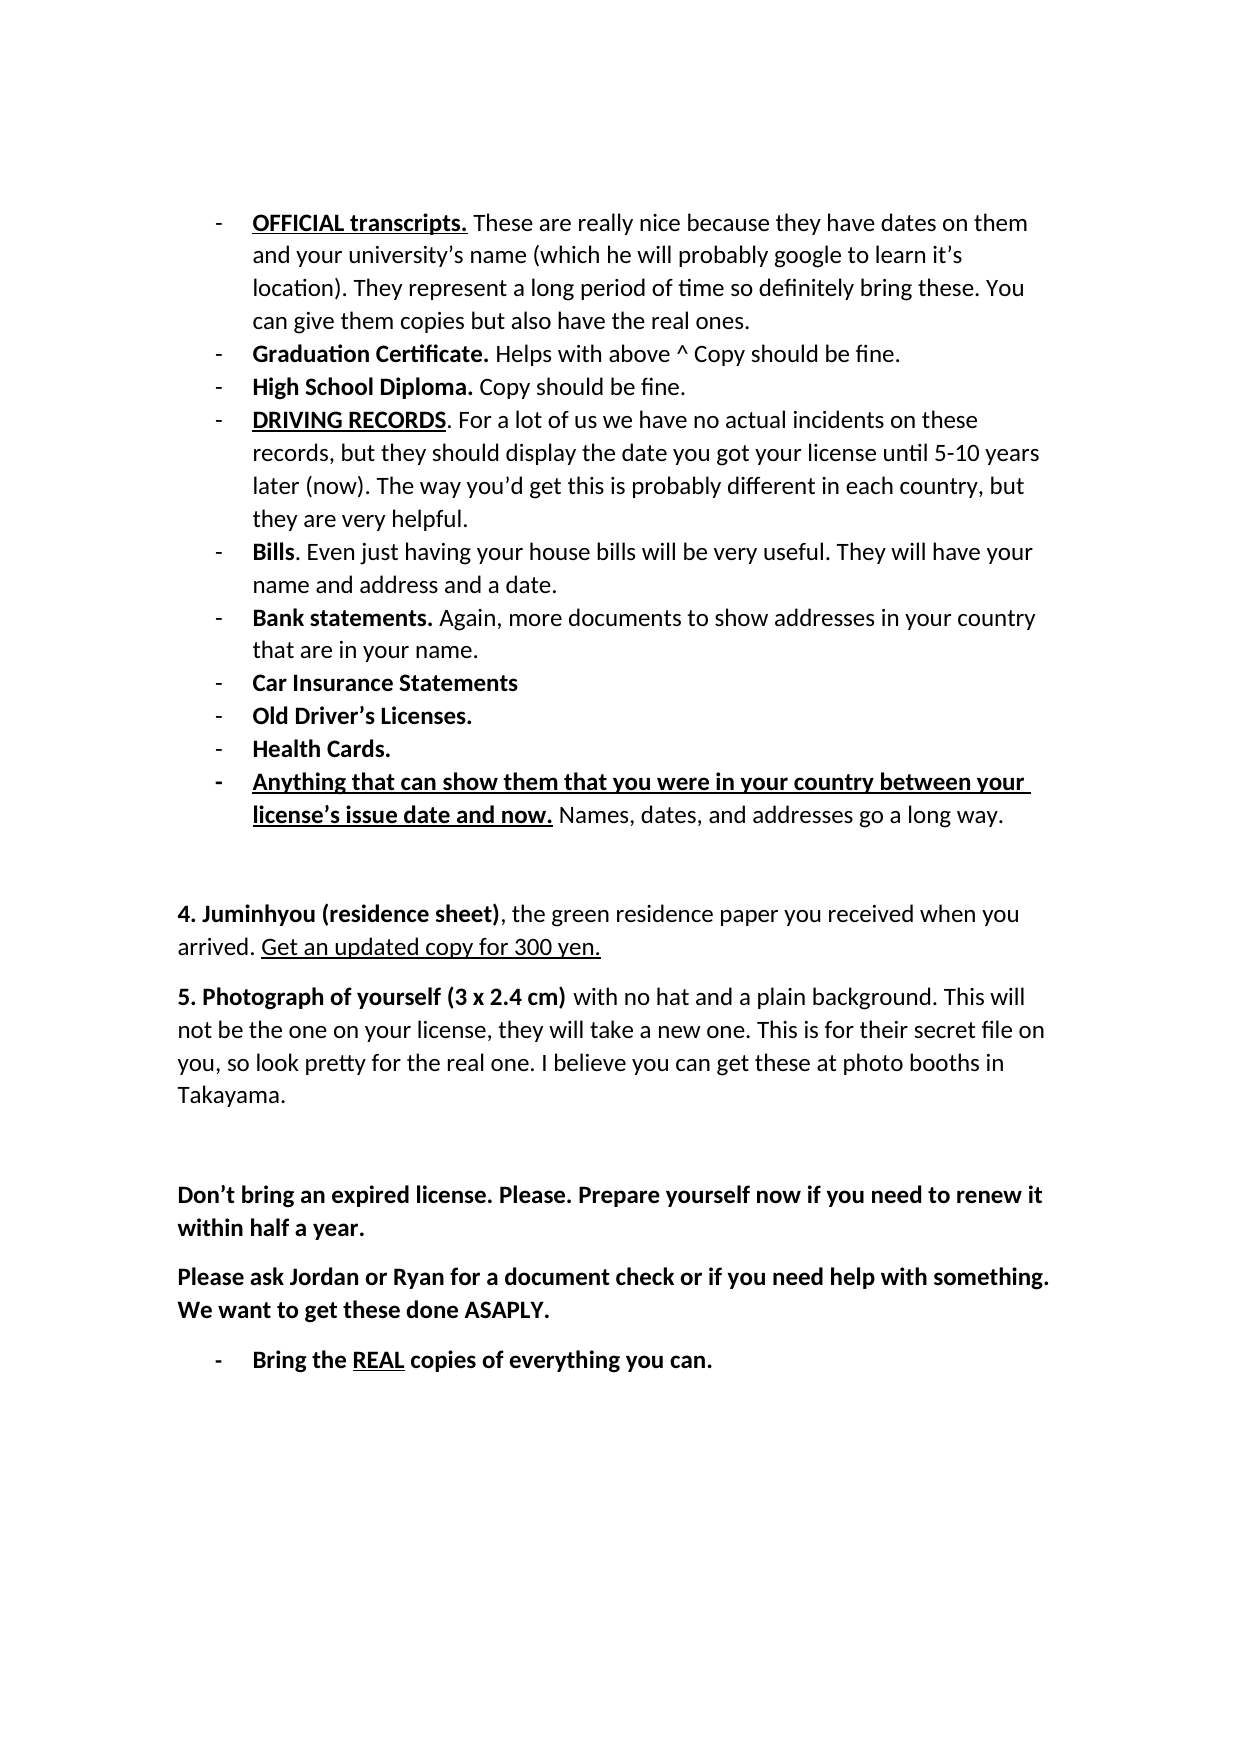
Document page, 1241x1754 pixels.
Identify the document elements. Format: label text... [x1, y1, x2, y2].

list Graduation Certificate. Helps with above ^ Copy should be fine. [215, 338, 1063, 369]
list Health Cards. [215, 733, 1063, 764]
list DRIVING RECORDS. For a lot of us we have no actual incidents on these records, but they should display the date you got your license until 5-10 years later (now). The way you’d get this is probably different in each country, but they are very helpful. [215, 404, 1063, 533]
list Bills. Even just having your house bills will be very useful. They will have your name and address and a date. [215, 536, 1063, 599]
list Car Insurance Statements [215, 668, 1063, 698]
text Please ask Jordan or Ryan for a document check or if you need help with something. We want to get these done ASAPLY. [177, 1261, 1063, 1325]
text Don’t bring an expired license. Please. Prepare yourself now if you need to renew it within half a year. [177, 1179, 1063, 1242]
list OFFICIAL transcripts. These are really nice because they have dates on them and your university’s name (which he will probably google to learn it’s location). They represent a long period of time so definitely bring these. You can give them copies but also have the real ones. [215, 207, 1063, 336]
list Bring the REAL copies of everything you can. [215, 1344, 1063, 1374]
list High School Diploma. Copy should be fine. [215, 371, 1063, 402]
text 4. Juminhyou (residence sheet), the green residence paper you received when you arrived. Get an updated copy for 300 yen. [177, 898, 1063, 962]
list Old Driver’s Licenses. [215, 701, 1063, 731]
list Bank statements. Again, more documents to show addresses in your country that are in your name. [215, 602, 1063, 665]
list Anything that can show them that you were in your country between your license’s issue date and now. Names, dates, and addresses go a long way. [215, 766, 1063, 830]
text 5. Photograph of yourself (3 x 2.4 cm) with no hat and a plain background. This will not be the one on your license, they will take a new one. This is for their secret file on you, so look pretty for the real one. I believe you can get these at photo booths in Takayama. [177, 981, 1063, 1110]
